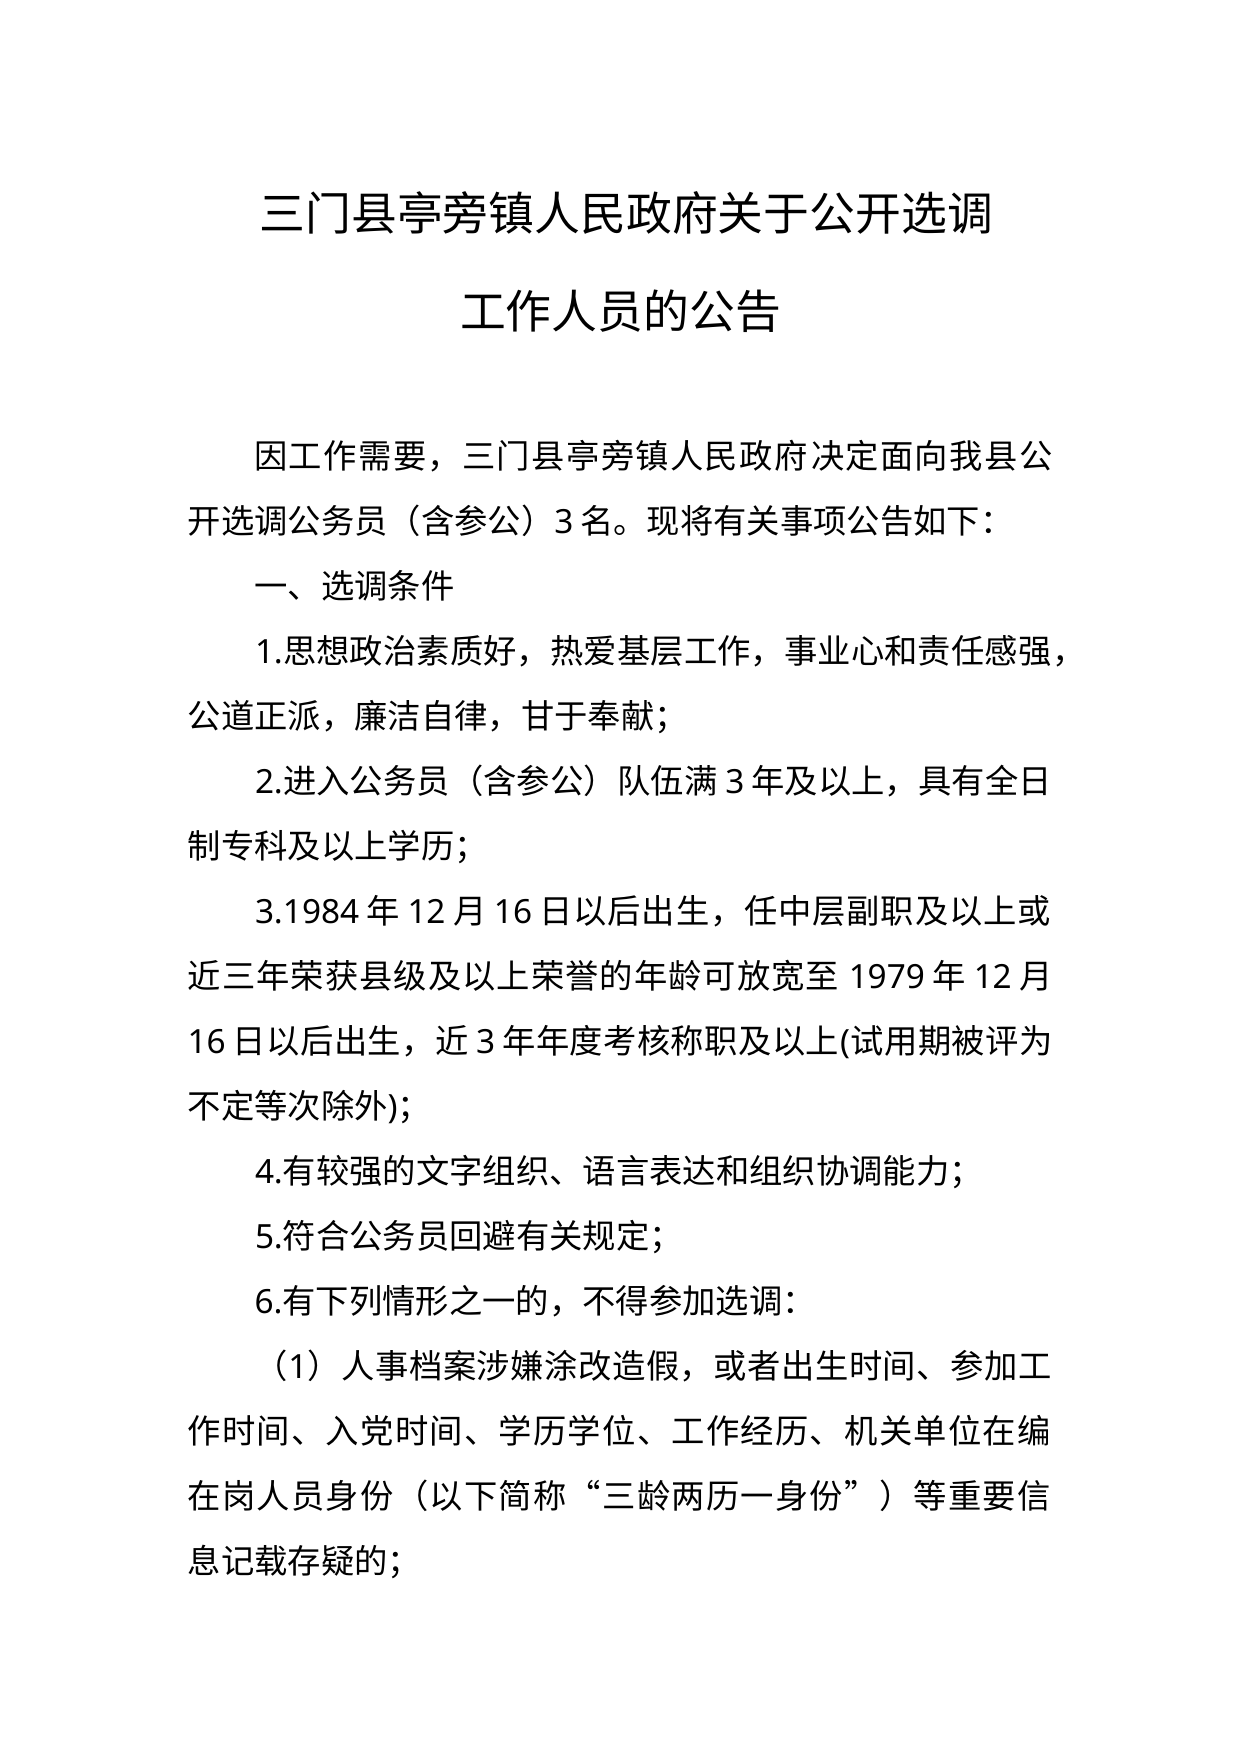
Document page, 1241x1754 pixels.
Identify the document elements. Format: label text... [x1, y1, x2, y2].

text 一、选调条件 [187, 552, 1053, 617]
text 5.符合公务员回避有关规定； [187, 1202, 1053, 1267]
text 三门县亭旁镇人民政府关于公开选调 [187, 162, 1053, 259]
text 因工作需要，三门县亭旁镇人民政府决定面向我县公开选调公务员（含参公）3名。现将有关事项公告如下： [187, 422, 1053, 552]
text 1.思想政治素质好，热爱基层工作，事业心和责任感强，公道正派，廉洁自律，甘于奉献； [187, 617, 1053, 747]
text 4.有较强的文字组织、语言表达和组织协调能力； [187, 1137, 1053, 1202]
text 工作人员的公告 [187, 259, 1053, 357]
text 3.1984年12月16日以后出生，任中层副职及以上或近三年荣获县级及以上荣誉的年龄可放宽至1979年12月16日以后出生，近3年年度考核称职及以上(试用期被评为不定等次除外)； [187, 877, 1053, 1137]
text 2.进入公务员（含参公）队伍满3年及以上，具有全日制专科及以上学历； [187, 747, 1053, 877]
text 6.有下列情形之一的，不得参加选调： [254, 1267, 1053, 1332]
text （1）人事档案涉嫌涂改造假，或者出生时间、参加工作时间、入党时间、学历学位、工作经历、机关单位在编在岗人员身份（以下简称“三龄两历一身份”）等重要信息记载存疑的； [187, 1332, 1053, 1592]
